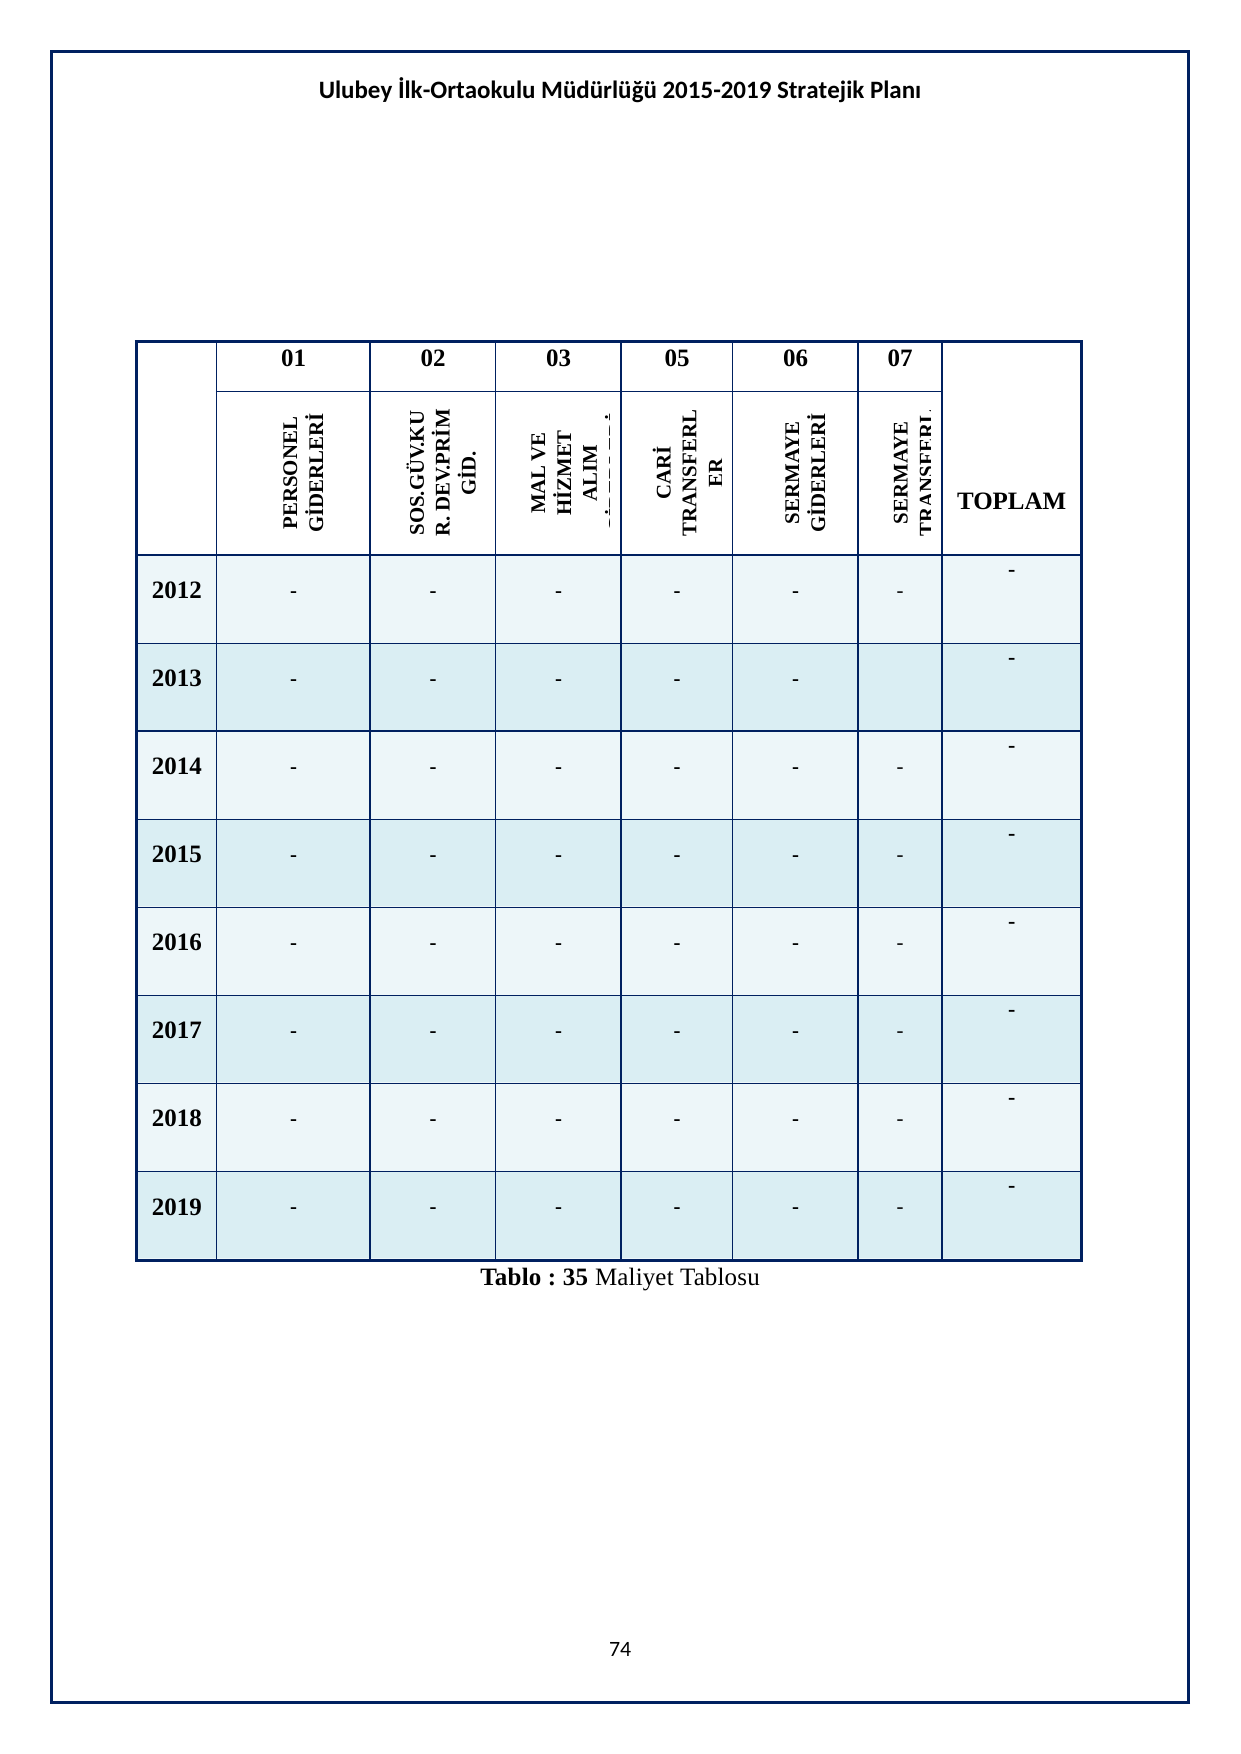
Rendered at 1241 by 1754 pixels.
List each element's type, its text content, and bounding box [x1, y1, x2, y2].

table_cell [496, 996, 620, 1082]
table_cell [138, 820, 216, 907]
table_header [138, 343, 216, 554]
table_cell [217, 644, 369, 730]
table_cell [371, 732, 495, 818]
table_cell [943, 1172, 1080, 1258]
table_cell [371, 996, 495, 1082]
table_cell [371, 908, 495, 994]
text Tablo : 35 Maliyet Tablosu [148, 1262, 1092, 1290]
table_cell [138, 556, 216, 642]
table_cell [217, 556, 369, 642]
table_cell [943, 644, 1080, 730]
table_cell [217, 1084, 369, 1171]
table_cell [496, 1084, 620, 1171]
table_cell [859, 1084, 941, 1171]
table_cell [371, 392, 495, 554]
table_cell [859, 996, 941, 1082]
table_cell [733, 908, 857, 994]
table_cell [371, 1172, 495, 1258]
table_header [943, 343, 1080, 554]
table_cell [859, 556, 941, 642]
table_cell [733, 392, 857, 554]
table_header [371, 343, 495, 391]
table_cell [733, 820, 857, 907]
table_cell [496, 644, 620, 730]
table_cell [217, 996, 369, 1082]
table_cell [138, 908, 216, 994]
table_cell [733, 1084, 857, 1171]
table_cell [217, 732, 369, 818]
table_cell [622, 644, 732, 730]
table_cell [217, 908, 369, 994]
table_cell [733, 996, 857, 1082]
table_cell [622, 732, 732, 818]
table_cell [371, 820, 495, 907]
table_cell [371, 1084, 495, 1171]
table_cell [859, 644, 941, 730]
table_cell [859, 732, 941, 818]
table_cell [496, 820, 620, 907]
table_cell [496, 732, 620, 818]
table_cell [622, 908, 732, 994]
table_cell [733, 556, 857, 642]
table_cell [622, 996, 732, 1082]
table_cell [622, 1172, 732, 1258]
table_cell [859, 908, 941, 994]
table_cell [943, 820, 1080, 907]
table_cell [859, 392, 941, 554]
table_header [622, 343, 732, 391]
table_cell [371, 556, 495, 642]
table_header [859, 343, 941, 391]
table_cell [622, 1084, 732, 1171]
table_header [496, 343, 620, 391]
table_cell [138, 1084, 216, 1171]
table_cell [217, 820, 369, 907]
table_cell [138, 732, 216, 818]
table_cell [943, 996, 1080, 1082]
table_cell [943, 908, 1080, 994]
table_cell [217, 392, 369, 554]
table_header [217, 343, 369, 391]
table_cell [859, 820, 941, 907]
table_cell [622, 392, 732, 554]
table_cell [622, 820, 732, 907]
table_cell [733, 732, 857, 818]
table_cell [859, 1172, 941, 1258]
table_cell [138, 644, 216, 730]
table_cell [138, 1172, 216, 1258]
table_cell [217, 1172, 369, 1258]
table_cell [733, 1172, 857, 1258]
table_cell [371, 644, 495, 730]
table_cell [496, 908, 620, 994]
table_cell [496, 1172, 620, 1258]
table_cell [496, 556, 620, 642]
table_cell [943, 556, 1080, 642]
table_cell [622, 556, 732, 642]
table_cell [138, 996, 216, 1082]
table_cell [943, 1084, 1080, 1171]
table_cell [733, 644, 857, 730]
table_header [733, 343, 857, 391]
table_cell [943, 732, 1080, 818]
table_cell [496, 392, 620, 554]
